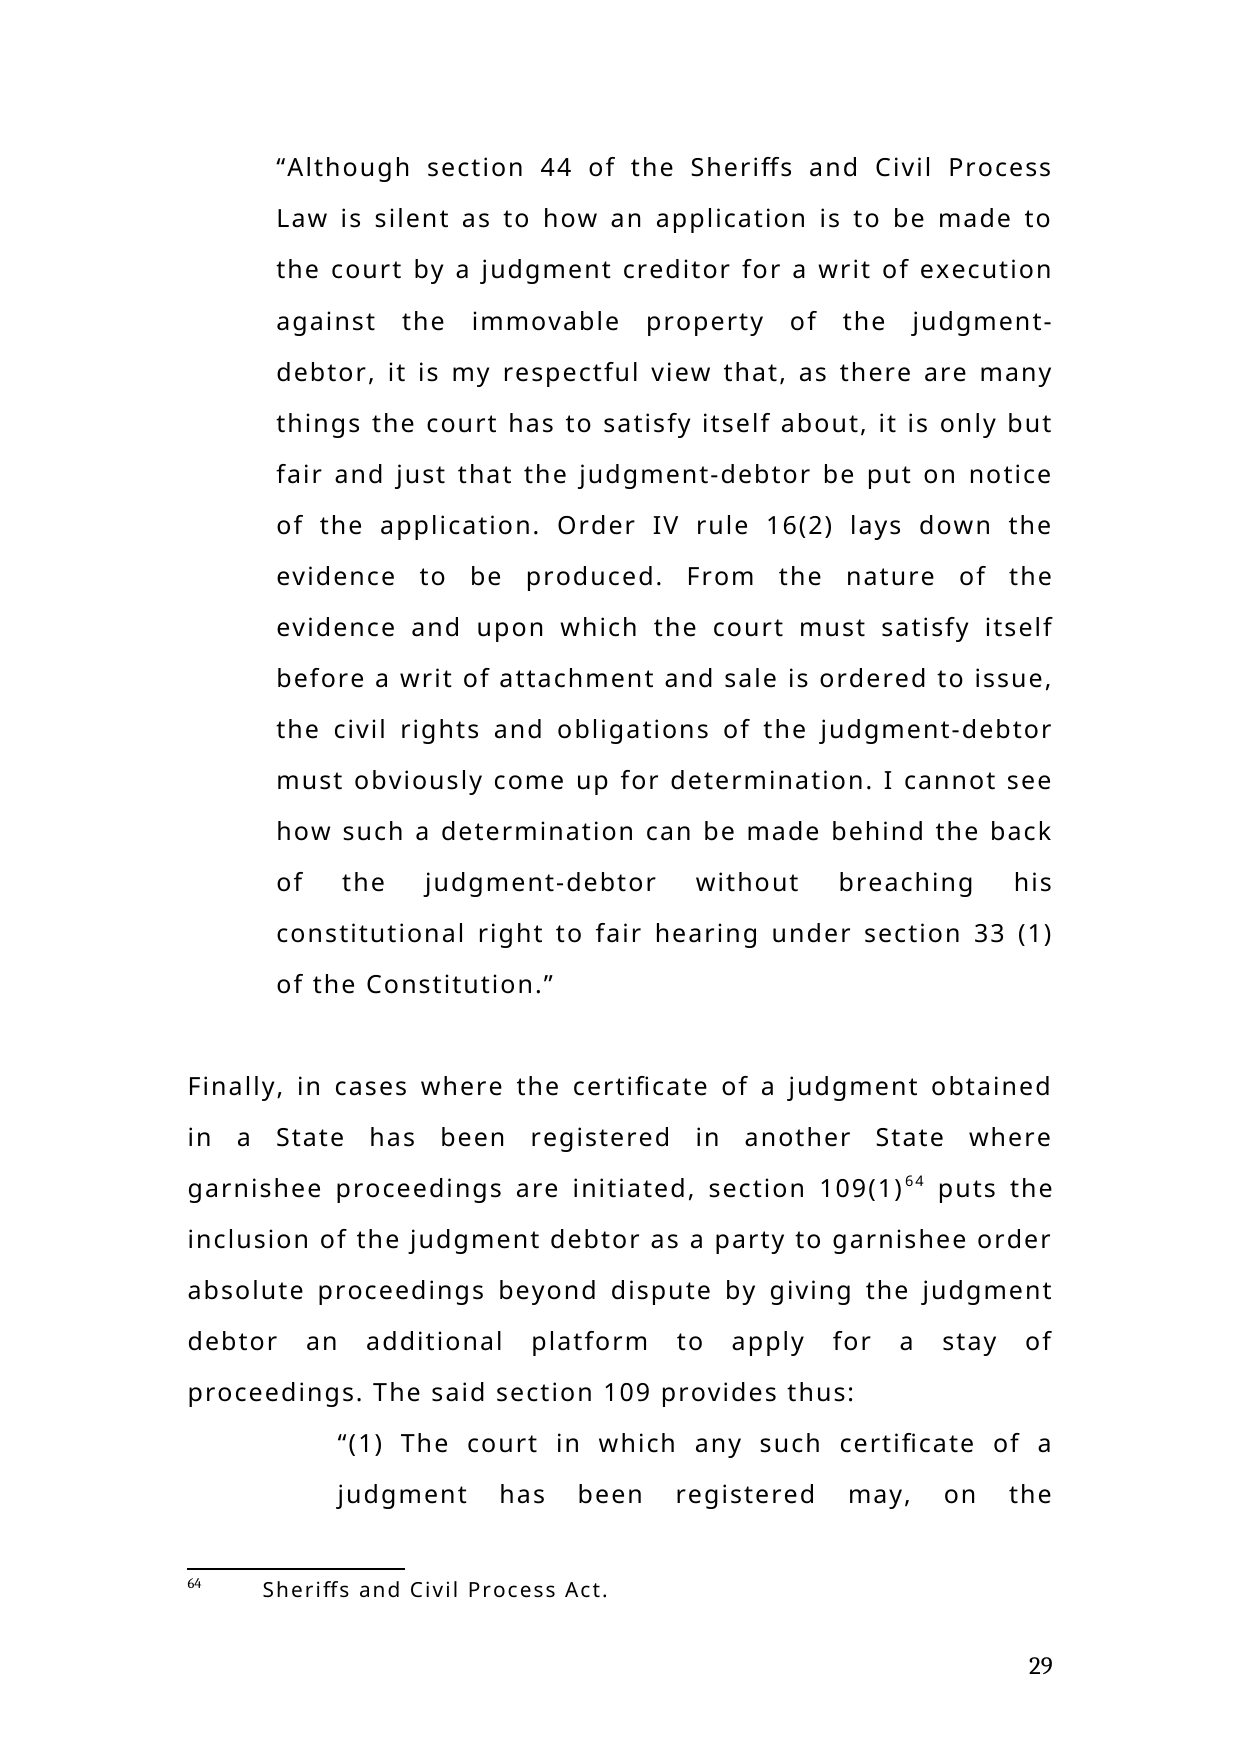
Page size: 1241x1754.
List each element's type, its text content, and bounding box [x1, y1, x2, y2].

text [337, 1426, 1053, 1511]
text Finally, in cases where the certificate of a judgment obtained in a State has been registered in another State where garnishee proceedings are initiated, section 109(1) puts the inclusion of the judgment debtor as a party to garnishee order absolute proceedings beyond dispute by giving the judgment debtor an additional platform to apply for a stay of proceedings. The said section 109 provides thus: [187, 1069, 1053, 1409]
text “Although section 44 of the Sheriffs and Civil Process Law is silent as to how an application is to be made to the court by a judgment creditor for a writ of execution against the immovable property of the judgment-debtor, it is my respectful view that, as there are many things the court has to satisfy itself about, it is only but fair and just that the judgment-debtor be put on notice of the application. Order IV rule 16(2) lays down the evidence to be produced. From the nature of the evidence and upon which the court must satisfy itself before a writ of attachment and sale is ordered to issue, the civil rights and obligations of the judgment-debtor must obviously come up for determination. I cannot see how such a determination can be made behind the back of the judgment-debtor without breaching his constitutional right to fair hearing under section 33 (1) of the Constitution.” [276, 150, 1053, 1001]
